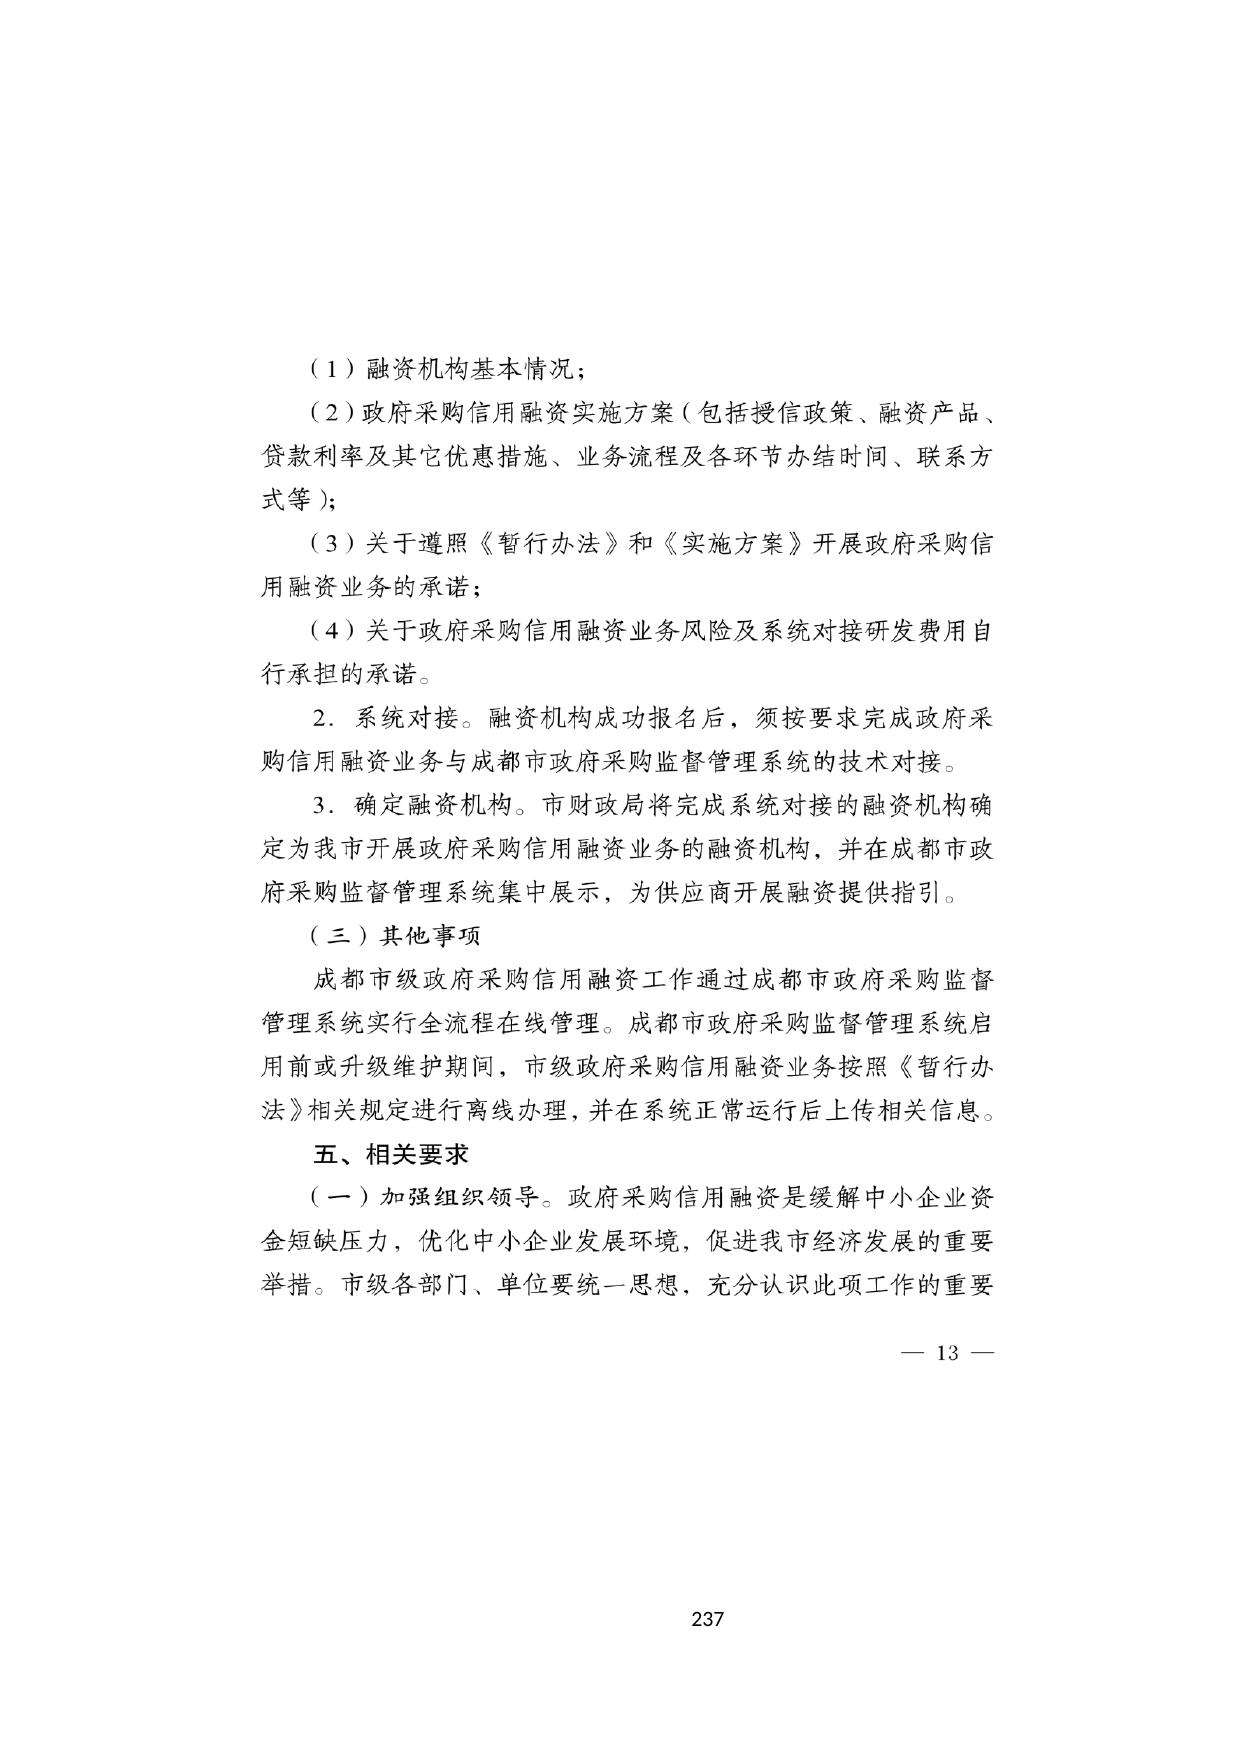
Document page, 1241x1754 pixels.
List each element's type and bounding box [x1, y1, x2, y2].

picture [132, 189, 1119, 1460]
